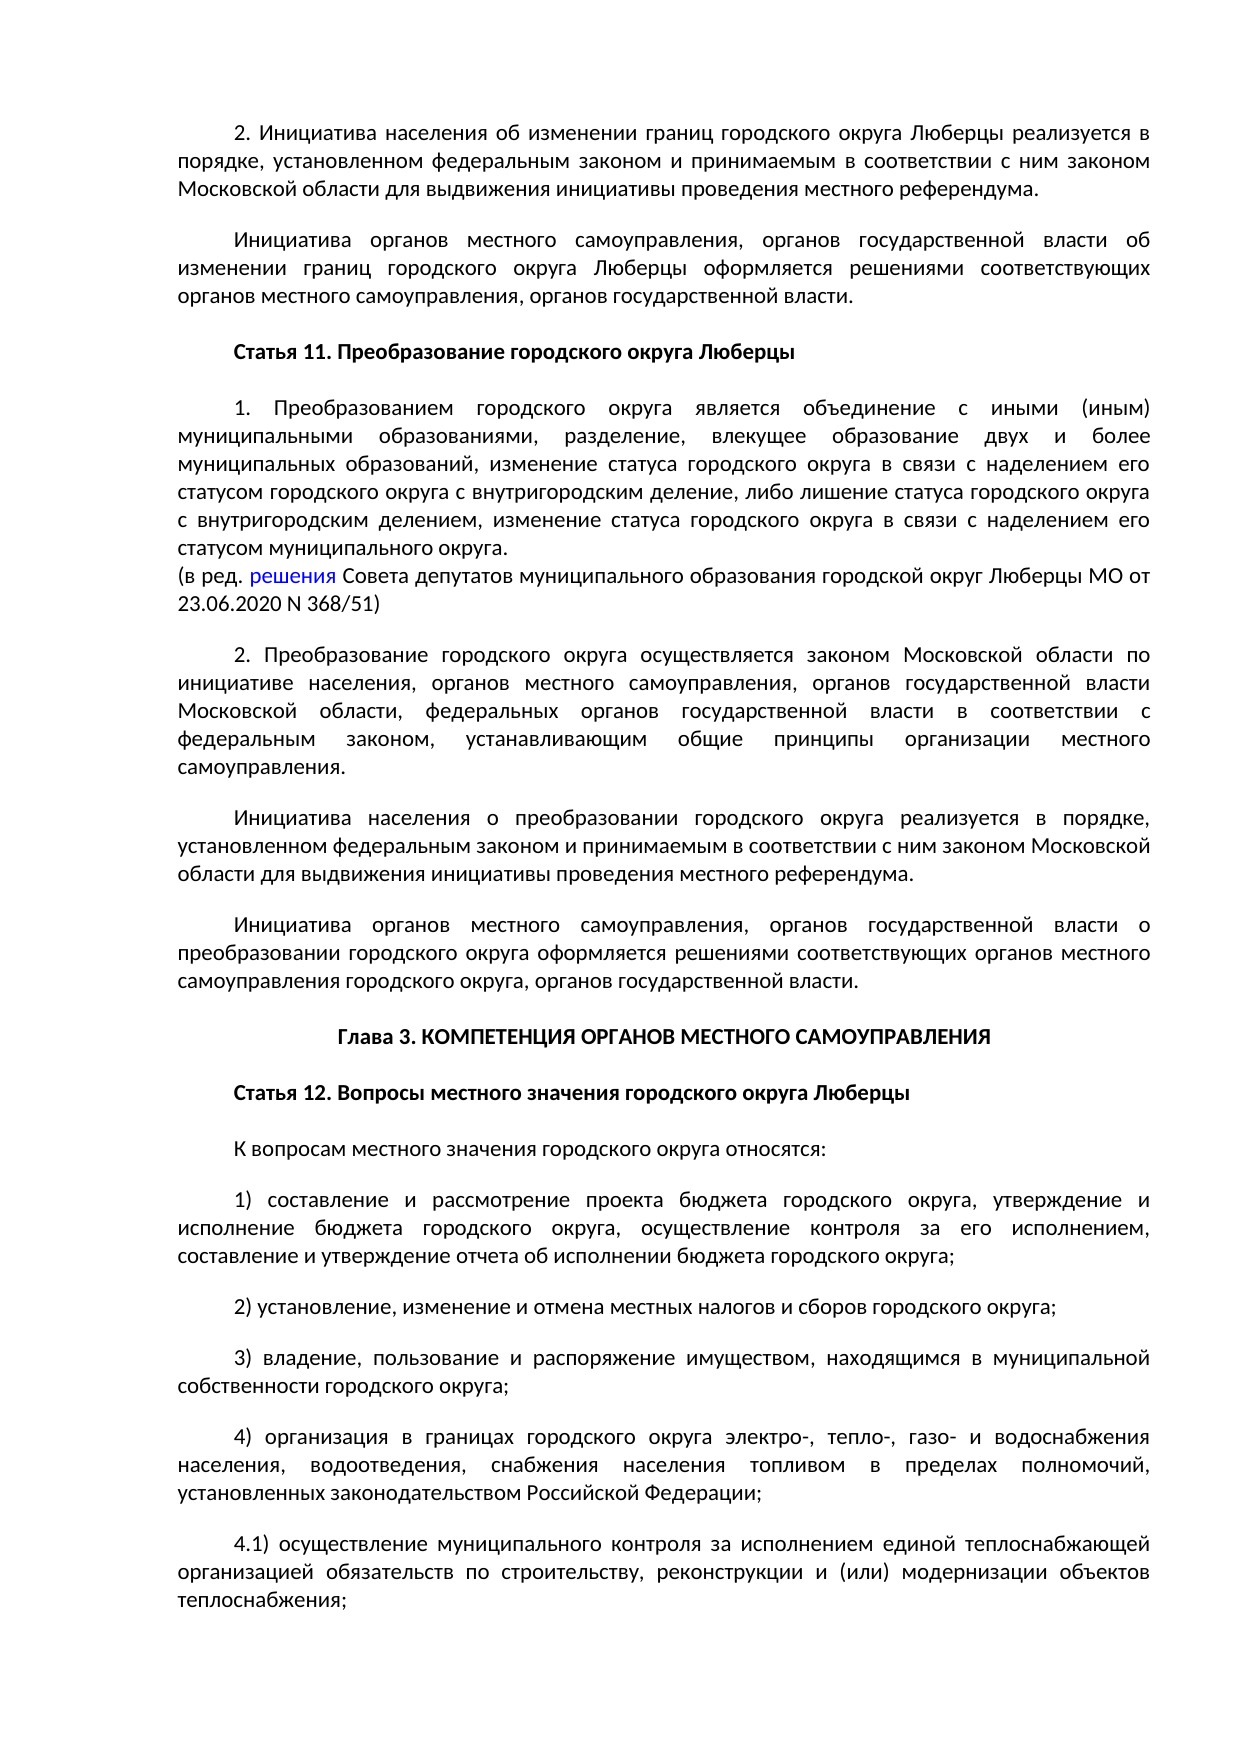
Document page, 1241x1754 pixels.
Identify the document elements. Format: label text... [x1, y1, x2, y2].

text 3) владение, пользование и распоряжение имуществом, находящимся в муниципальной собственности городского округа; [177, 1343, 1152, 1399]
text 2. Инициатива населения об изменении границ городского округа Люберцы реализуется в порядке, установленном федеральным законом и принимаемым в соответствии с ним законом Московской области для выдвижения инициативы проведения местного референдума. [177, 118, 1152, 202]
title Статья 12. Вопросы местного значения городского округа Люберцы [177, 1078, 1152, 1106]
text 2. Преобразование городского округа осуществляется законом Московской области по инициативе населения, органов местного самоуправления, органов государственной власти Московской области, федеральных органов государственной власти в соответствии с федеральным законом, устанавливающим общие принципы организации местного самоуправления. [177, 640, 1152, 780]
text 4) организация в границах городского округа электро-, тепло-, газо- и водоснабжения населения, водоотведения, снабжения населения топливом в пределах полномочий, установленных законодательством Российской Федерации; [177, 1422, 1152, 1506]
title Глава 3. КОМПЕТЕНЦИЯ ОРГАНОВ МЕСТНОГО САМОУПРАВЛЕНИЯ [177, 1022, 1152, 1050]
text Инициатива населения о преобразовании городского округа реализуется в порядке, установленном федеральным законом и принимаемым в соответствии с ним законом Московской области для выдвижения инициативы проведения местного референдума. [177, 803, 1152, 887]
text 2) установление, изменение и отмена местных налогов и сборов городского округа; [177, 1292, 1152, 1320]
text 1) составление и рассмотрение проекта бюджета городского округа, утверждение и исполнение бюджета городского округа, осуществление контроля за его исполнением, составление и утверждение отчета об исполнении бюджета городского округа; [177, 1185, 1152, 1269]
text (в ред. решения Совета депутатов муниципального образования городской округ Люберцы МО от 23.06.2020 N 368/51) [177, 561, 1152, 617]
text К вопросам местного значения городского округа относятся: [177, 1134, 1152, 1162]
text Инициатива органов местного самоуправления, органов государственной власти о преобразовании городского округа оформляется решениями соответствующих органов местного самоуправления городского округа, органов государственной власти. [177, 910, 1152, 994]
text Инициатива органов местного самоуправления, органов государственной власти об изменении границ городского округа Люберцы оформляется решениями соответствующих органов местного самоуправления, органов государственной власти. [177, 225, 1152, 309]
text 4.1) осуществление муниципального контроля за исполнением единой теплоснабжающей организацией обязательств по строительству, реконструкции и (или) модернизации объектов теплоснабжения; [177, 1529, 1152, 1613]
text 1. Преобразованием городского округа является объединение с иными (иным) муниципальными образованиями, разделение, влекущее образование двух и более муниципальных образований, изменение статуса городского округа в связи с наделением его статусом городского округа с внутригородским деление, либо лишение статуса городского округа с внутригородским делением, изменение статуса городского округа в связи с наделением его статусом муниципального округа. [177, 393, 1152, 561]
title Статья 11. Преобразование городского округа Люберцы [177, 337, 1152, 365]
